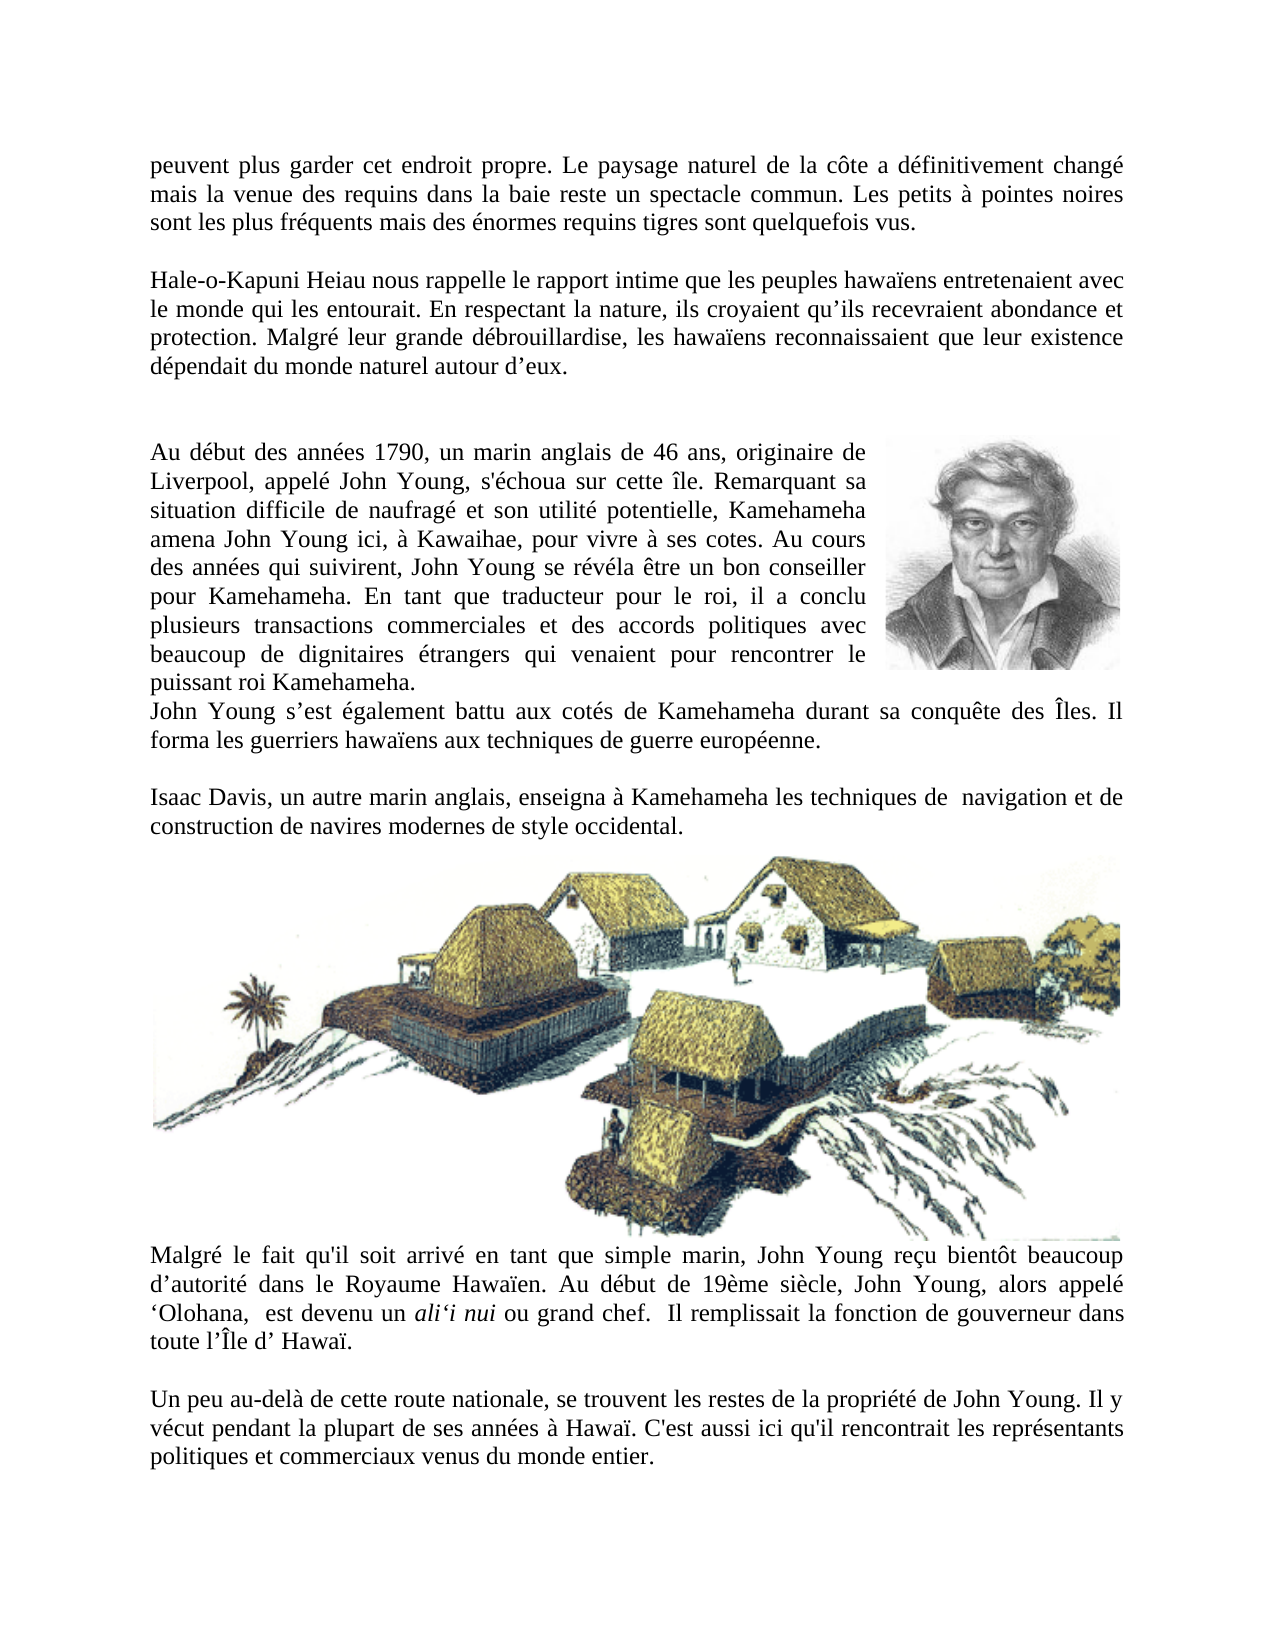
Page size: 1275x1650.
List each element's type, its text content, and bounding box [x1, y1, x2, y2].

text Un peu au-delà de cette route nationale, se trouvent les restes de la propriété de John Young. Il y vécut pendant la plupart de ses années à Hawaï. C'est aussi ici qu'il rencontrait les représentants politiques et commerciaux venus du monde entier. [150, 1384, 1125, 1470]
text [150, 150, 1125, 236]
picture [885, 435, 1121, 670]
text Hale-o-Kapuni Heiau nous rappelle le rapport intime que les peuples hawaïens entretenaient avec le monde qui les entourait. En respectant la nature, ils croyaient qu’ils recevraient abondance et protection. Malgré leur grande débrouillardise, les hawaïens reconnaissaient que leur existence dépendait du monde naturel autour d’eux. [150, 265, 1125, 380]
text Au début des années 1790, un marin anglais de 46 ans, originaire de Liverpool, appelé John Young, s'échoua sur cette île. Remarquant sa situation difficile de naufragé et son utilité potentielle, Kamehameha amena John Young ici, à Kawaihae, pour vivre à ses cotes. Au cours des années qui suivirent, John Young se révéla être un bon conseiller pour Kamehameha. En tant que traducteur pour le roi, il a conclu plusieurs transactions commerciales et des accords politiques avec beaucoup de dignitaires étrangers qui venaient pour rencontrer le puissant roi Kamehameha. [150, 437, 1125, 696]
text Isaac Davis, un autre marin anglais, enseigna à Kamehameha les techniques de navigation et de construction de navires modernes de style occidental. [150, 782, 1125, 840]
text Malgré le fait qu'il soit arrivé en tant que simple marin, John Young reçu bientôt beaucoup d’autorité dans le Royaume Hawaïen. Au début de 19ème siècle, John Young, alors appelé ‘Olohana, est devenu un ali‘i nui ou grand chef. Il remplissait la fonction de gouverneur dans toute l’Île d’ Hawaï. [150, 840, 1125, 1355]
text John Young s’est également battu aux cotés de Kamehameha durant sa conquête des Îles. Il forma les guerriers hawaïens aux techniques de guerre européenne. [150, 696, 1125, 754]
